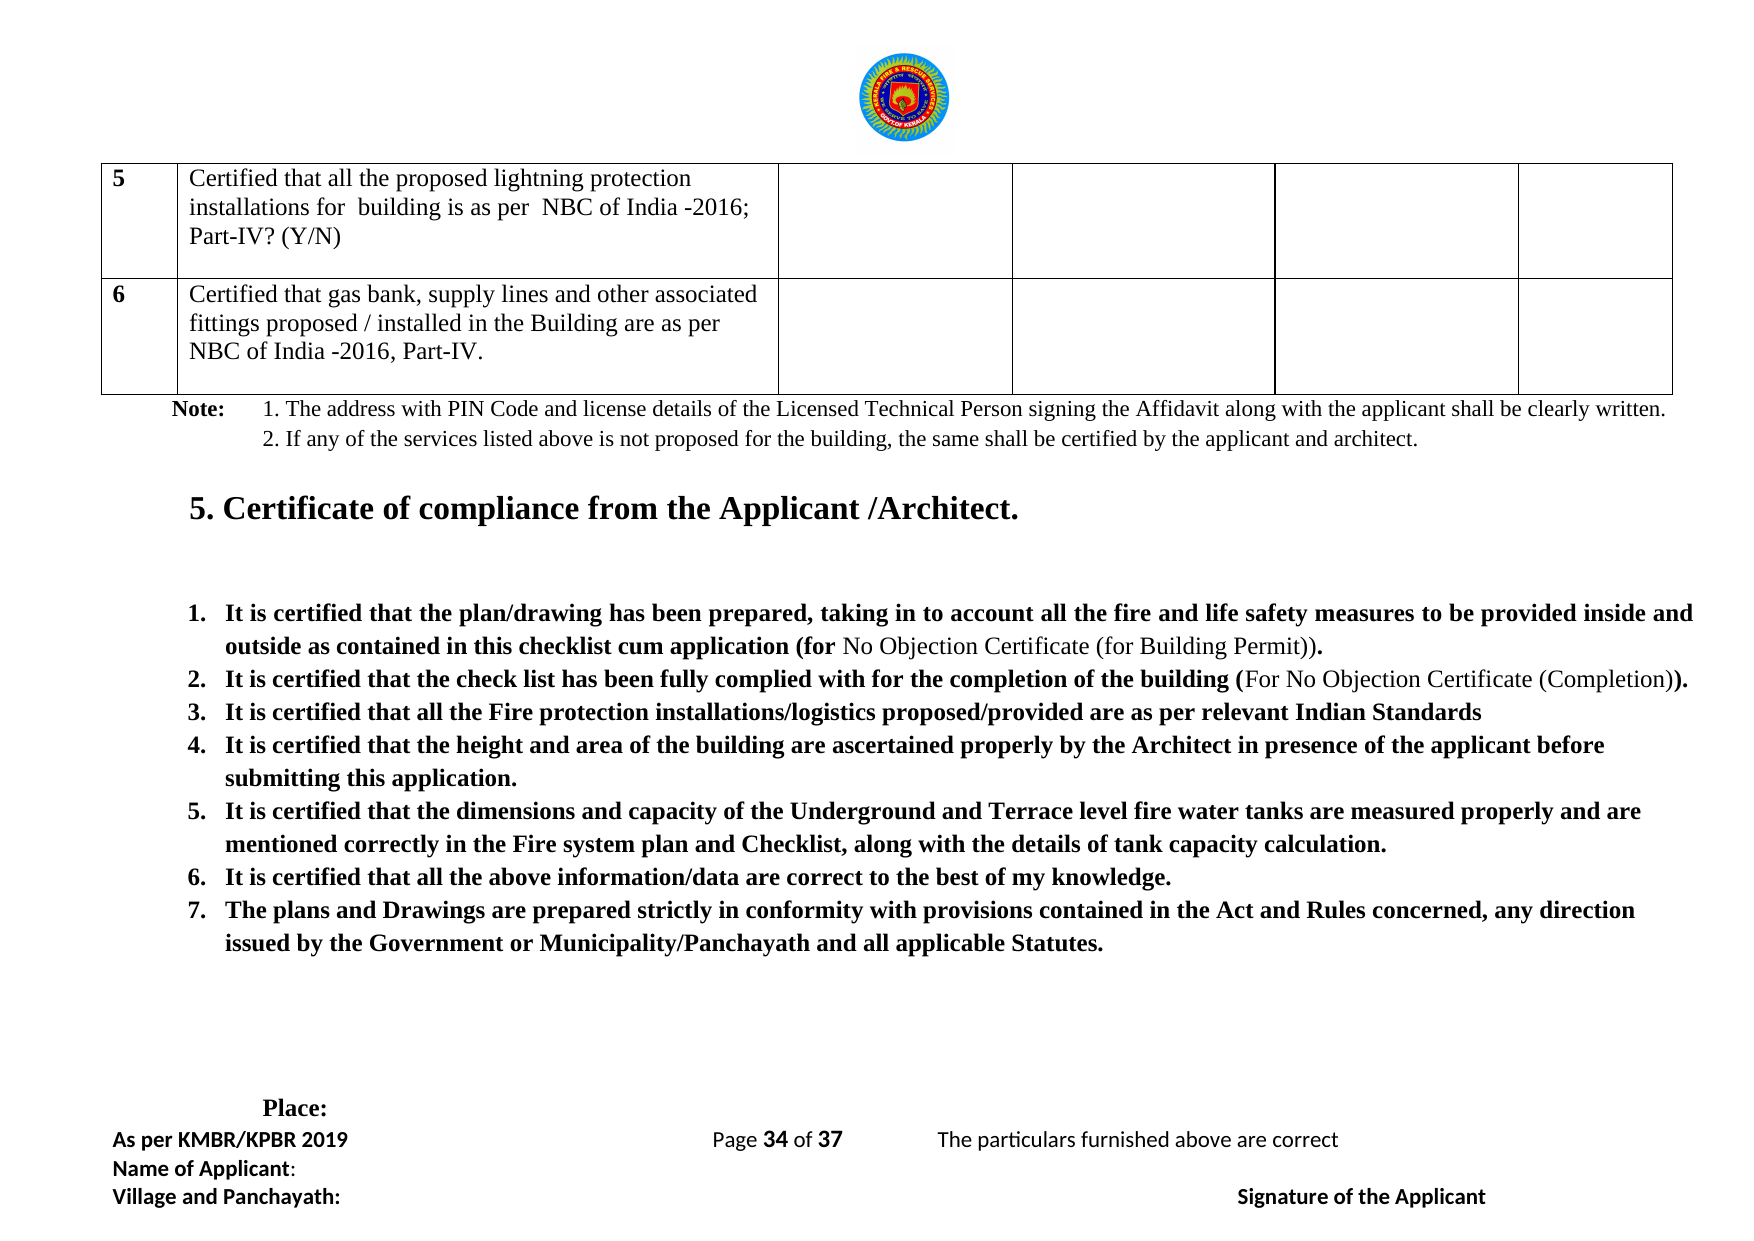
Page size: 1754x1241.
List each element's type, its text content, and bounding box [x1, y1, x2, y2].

table_cell [1276, 164, 1518, 278]
list The plans and Drawings are prepared strictly in conformity with provisions contained in the Act and Rules concerned, any direction issued by the Government or Municipality/Panchayath and all applicable Statutes. [187, 895, 1697, 957]
text 2. If any of the services listed above is not proposed for the building, the same shall be certified by the applicant and architect. [247, 425, 1697, 451]
table_cell Certified that all the proposed lightning protection installations for building is as per NBC of India -2016; Part-IV? (Y/N) [178, 164, 778, 278]
table_cell [1013, 164, 1274, 278]
text Note: 1. The address with PIN Code and license details of the Licensed Technical Person signing the Affidavit along with the applicant shall be clearly written. [172, 395, 1697, 421]
list It is certified that the dimensions and capacity of the Underground and Terrace level fire water tanks are measured properly and are mentioned correctly in the Fire system plan and Checklist, along with the details of tank capacity calculation. [187, 796, 1697, 858]
list It is certified that all the above information/data are correct to the best of my knowledge. [187, 862, 1697, 891]
table_cell 5 [102, 164, 177, 278]
list It is certified that all the Fire protection installations/logistics proposed/provided are as per relevant Indian Standards [187, 697, 1697, 726]
table_cell [1276, 279, 1518, 394]
list It is certified that the check list has been fully complied with for the completion of the building (For No Objection Certificate (Completion)). [187, 664, 1697, 692]
table_cell [1519, 279, 1672, 394]
table_cell Certified that gas bank, supply lines and other associated fittings proposed / installed in the Building are as per NBC of India -2016, Part-IV. [178, 279, 778, 394]
text Place: [262, 1093, 1697, 1122]
table_cell [779, 164, 1012, 278]
picture [855, 46, 954, 154]
text 5. Certificate of compliance from the Applicant /Architect. [189, 488, 1697, 527]
table_cell [1519, 164, 1672, 278]
table_cell 6 [102, 279, 177, 394]
table_cell [1013, 279, 1274, 394]
table_cell [779, 279, 1012, 394]
list It is certified that the plan/drawing has been prepared, taking in to account all the fire and life safety measures to be provided inside and outside as contained in this checklist cum application (for No Objection Certificate (for Building Permit)). [187, 598, 1697, 659]
list It is certified that the height and area of the building are ascertained properly by the Architect in presence of the applicant before submitting this application. [187, 730, 1697, 792]
